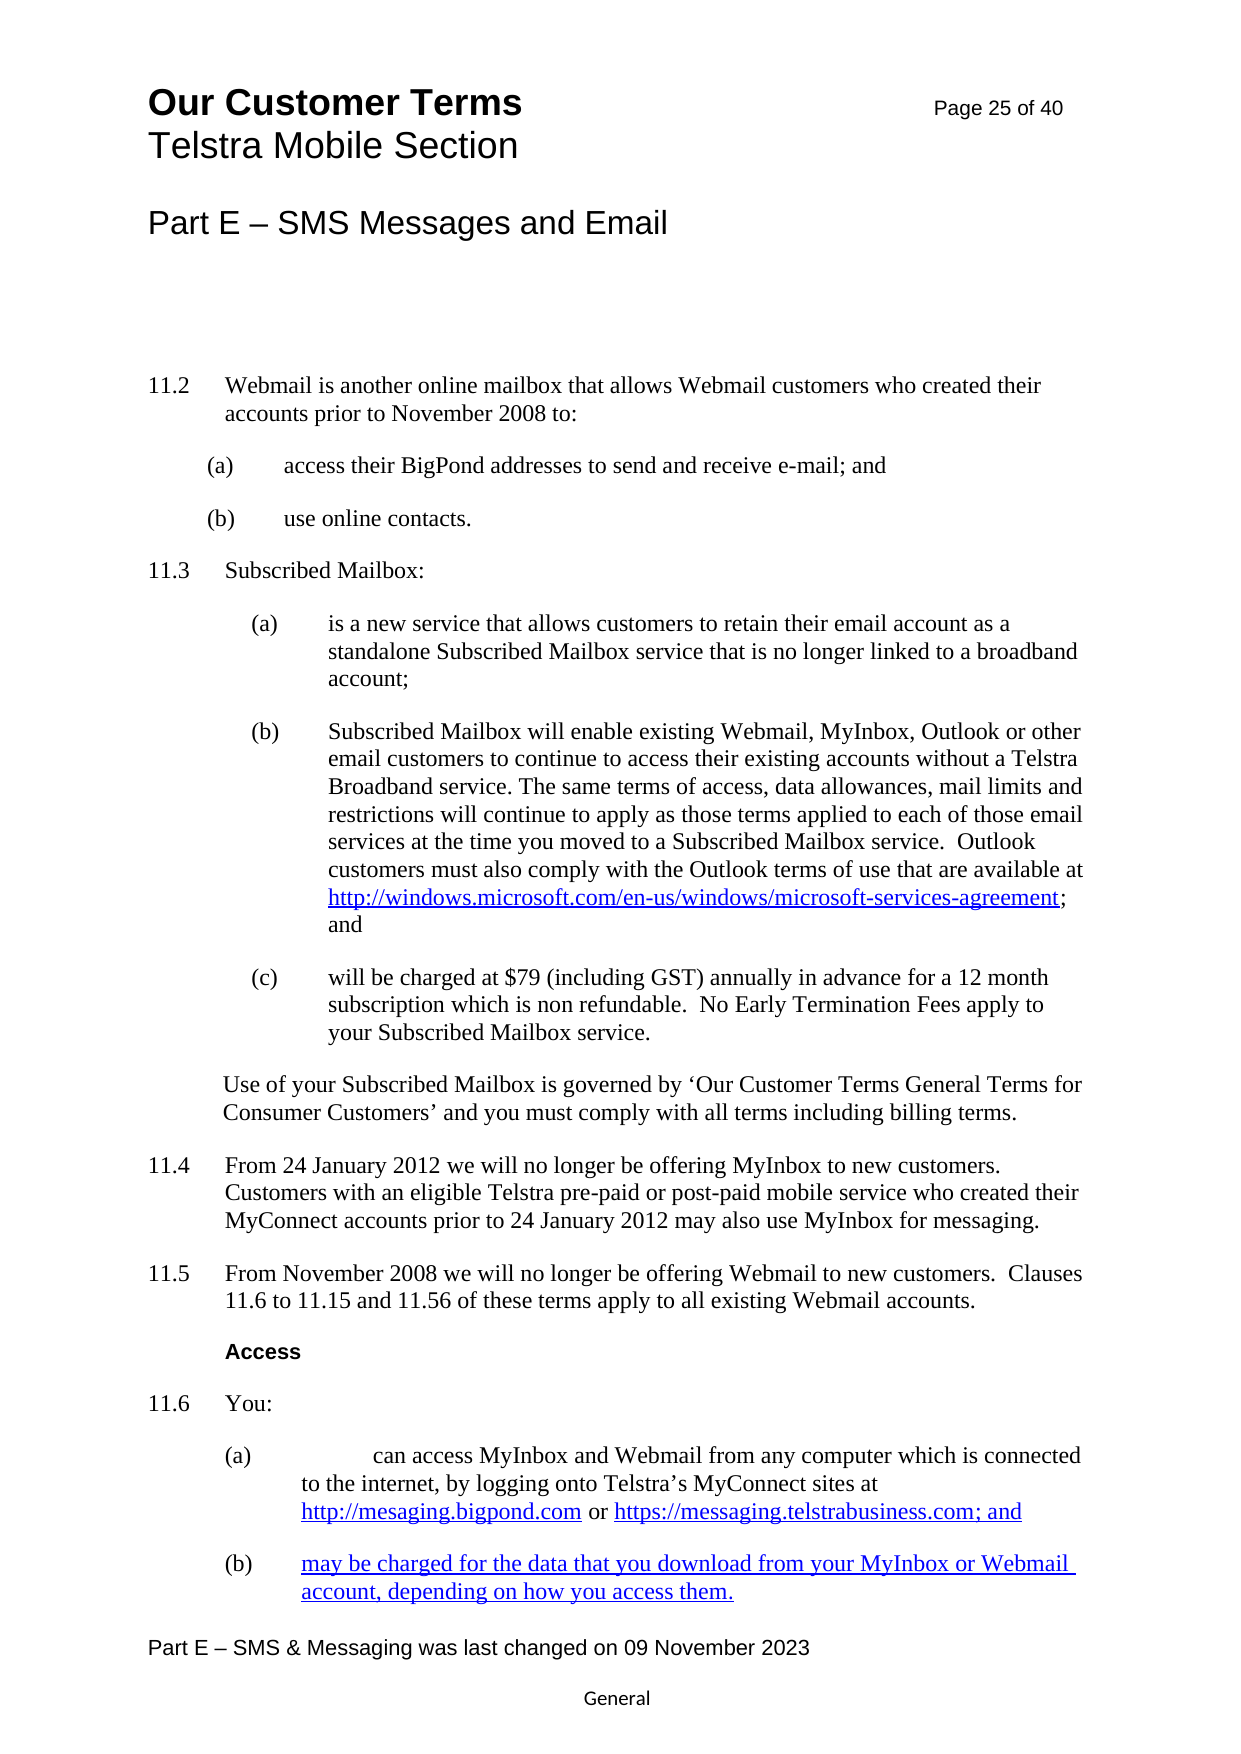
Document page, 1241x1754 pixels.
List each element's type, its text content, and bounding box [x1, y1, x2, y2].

subtitle can access MyInbox and Webmail from any computer which is connected to the internet, by logging onto Telstra’s MyConnect sites at http://mesaging.bigpond.com or https://messaging.telstrabusiness.com; and [224, 1442, 1092, 1524]
subtitle may be charged for the data that you download from your MyInbox or Webmail account, depending on how you access them. [224, 1549, 1092, 1606]
subtitle From November 2008 we will no longer be offering Webmail to new customers. Clauses 11.6 to 11.15 and 11.56 of these terms apply to all existing Webmail accounts. [148, 1258, 1092, 1314]
subtitle Webmail is another online mailbox that allows Webmail customers who created their accounts prior to November 2008 to: [148, 371, 1092, 426]
subtitle will be charged at $79 (including GST) annually in advance for a 12 month subscription which is non refundable. No Early Termination Fees apply to your Subscribed Mailbox service. [251, 963, 1092, 1046]
subtitle You: [148, 1389, 1092, 1417]
subtitle From 24 January 2012 we will no longer be offering MyInbox to new customers. Customers with an eligible Telstra pre-paid or post-paid mobile service who created their MyConnect accounts prior to 24 January 2012 may also use MyInbox for messaging. [148, 1151, 1092, 1233]
subtitle use online contacts. [207, 504, 1092, 531]
subtitle access their BigPond addresses to send and receive e-mail; and [207, 451, 1092, 479]
subtitle Use of your Subscribed Mailbox is governed by ‘Our Customer Terms General Terms for Consumer Customers’ and you must comply with all terms including billing terms. [223, 1071, 1092, 1126]
text Access [224, 1339, 1092, 1364]
subtitle Subscribed Mailbox will enable existing Webmail, MyInbox, Outlook or other email customers to continue to access their existing accounts without a Telstra Broadband service. The same terms of access, data allowances, mail limits and restrictions will continue to apply as those terms applied to each of those email services at the time you moved to a Subscribed Mailbox service. Outlook customers must also comply with the Outlook terms of use that are available at http://windows.microsoft.com/en-us/windows/microsoft-services-agreement; and [251, 717, 1092, 938]
subtitle is a new service that allows customers to retain their email account as a standalone Subscribed Mailbox service that is no longer linked to a broadband account; [251, 609, 1092, 692]
subtitle Subscribed Mailbox: [148, 556, 1092, 584]
